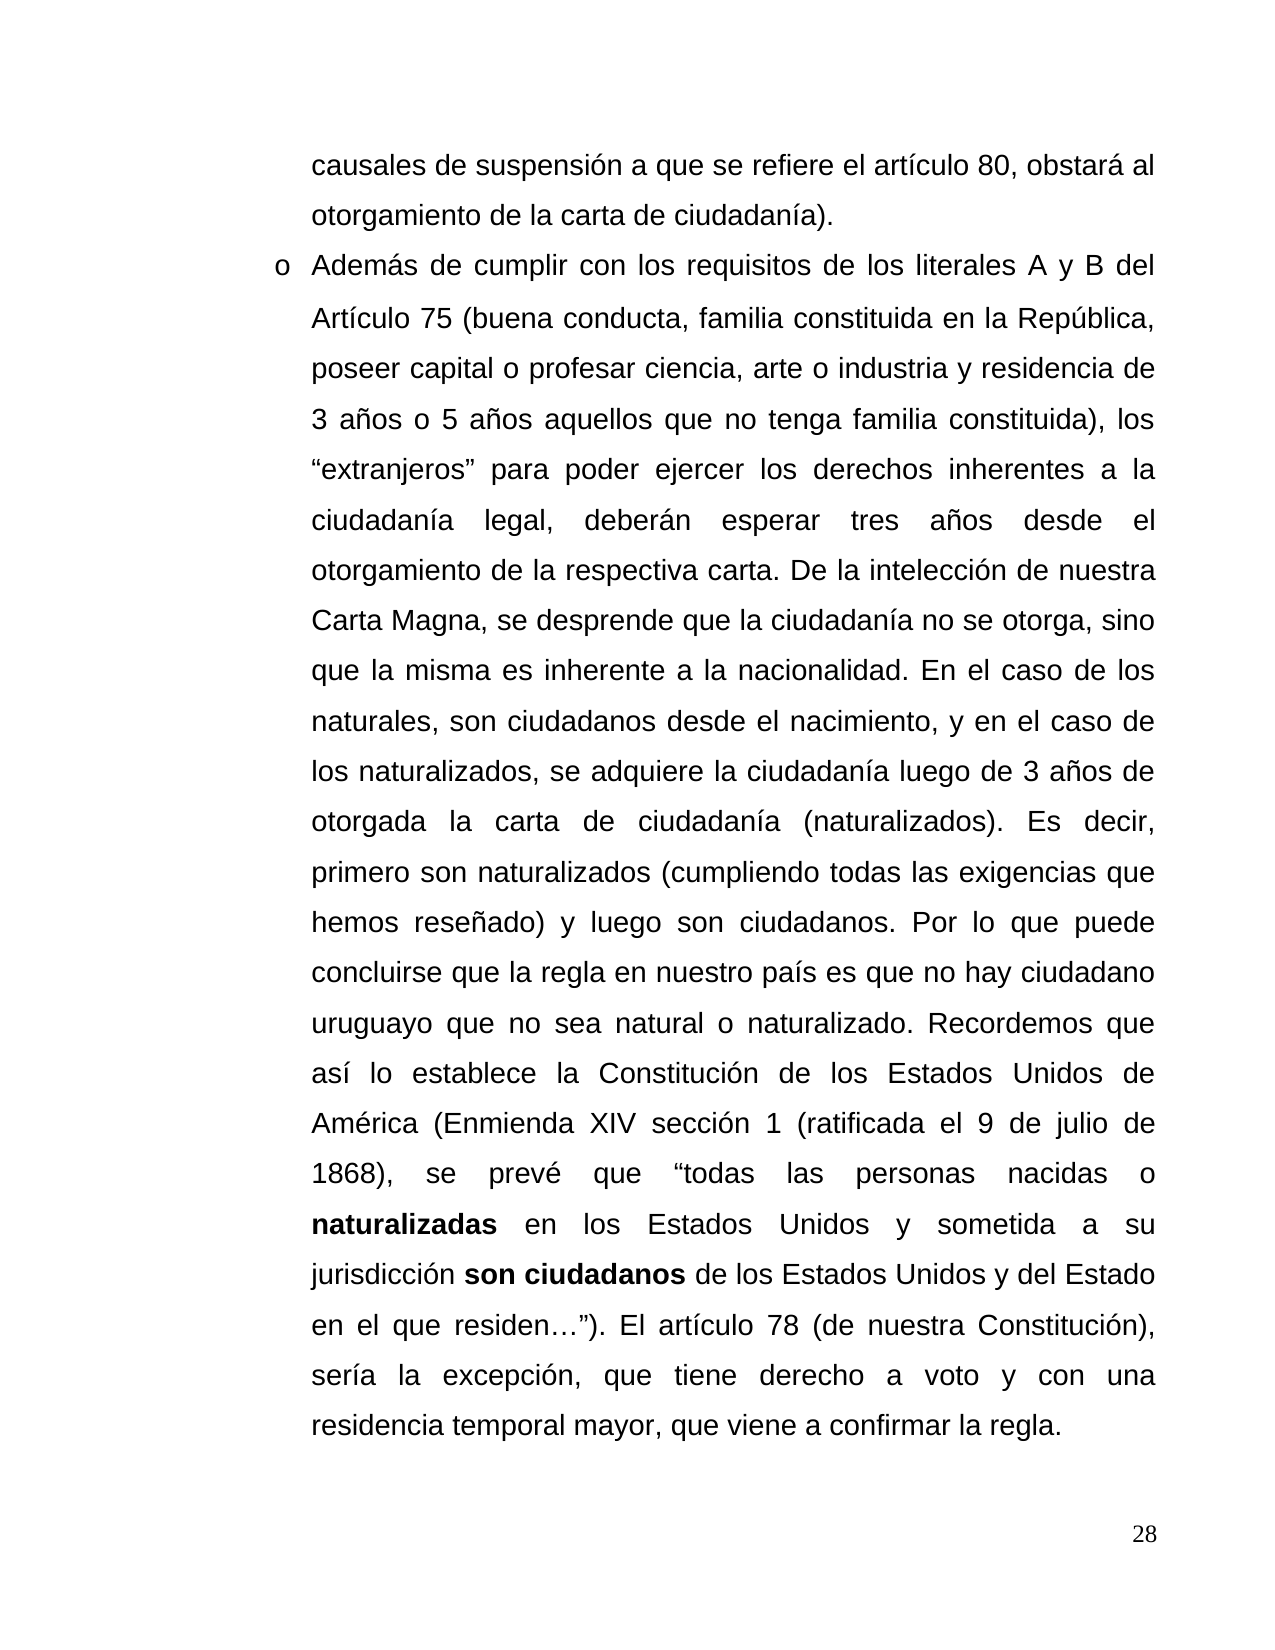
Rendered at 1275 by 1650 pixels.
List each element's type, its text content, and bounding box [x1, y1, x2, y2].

list Además de cumplir con los requisitos de los literales A y B del Artículo 75 (buena conducta, familia constituida en la República, poseer capital o profesar ciencia, arte o industria y residencia de 3 años o 5 años aquellos que no tenga familia constituida), los “extranjeros” para poder ejercer los derechos inherentes a la ciudadanía legal, deberán esperar tres años desde el otorgamiento de la respectiva carta. De la intelección de nuestra Carta Magna, se desprende que la ciudadanía no se otorga, sino que la misma es inherente a la nacionalidad. En el caso de los naturales, son ciudadanos desde el nacimiento, y en el caso de los naturalizados, se adquiere la ciudadanía luego de 3 años de otorgada la carta de ciudadanía (naturalizados). Es decir, primero son naturalizados (cumpliendo todas las exigencias que hemos reseñado) y luego son ciudadanos. Por lo que puede concluirse que la regla en nuestro país es que no hay ciudadano uruguayo que no sea natural o naturalizado. Recordemos que así lo establece la Constitución de los Estados Unidos de América (Enmienda XIV sección 1 (ratificada el 9 de julio de 1868), se prevé que “todas las personas nacidas o naturalizadas en los Estados Unidos y sometida a su jurisdicción son ciudadanos de los Estados Unidos y del Estado en el que residen…”). El artículo 78 (de nuestra Constitución), sería la excepción, que tiene derecho a voto y con una residencia temporal mayor, que viene a confirmar la regla. [274, 248, 1157, 1442]
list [274, 148, 1157, 232]
